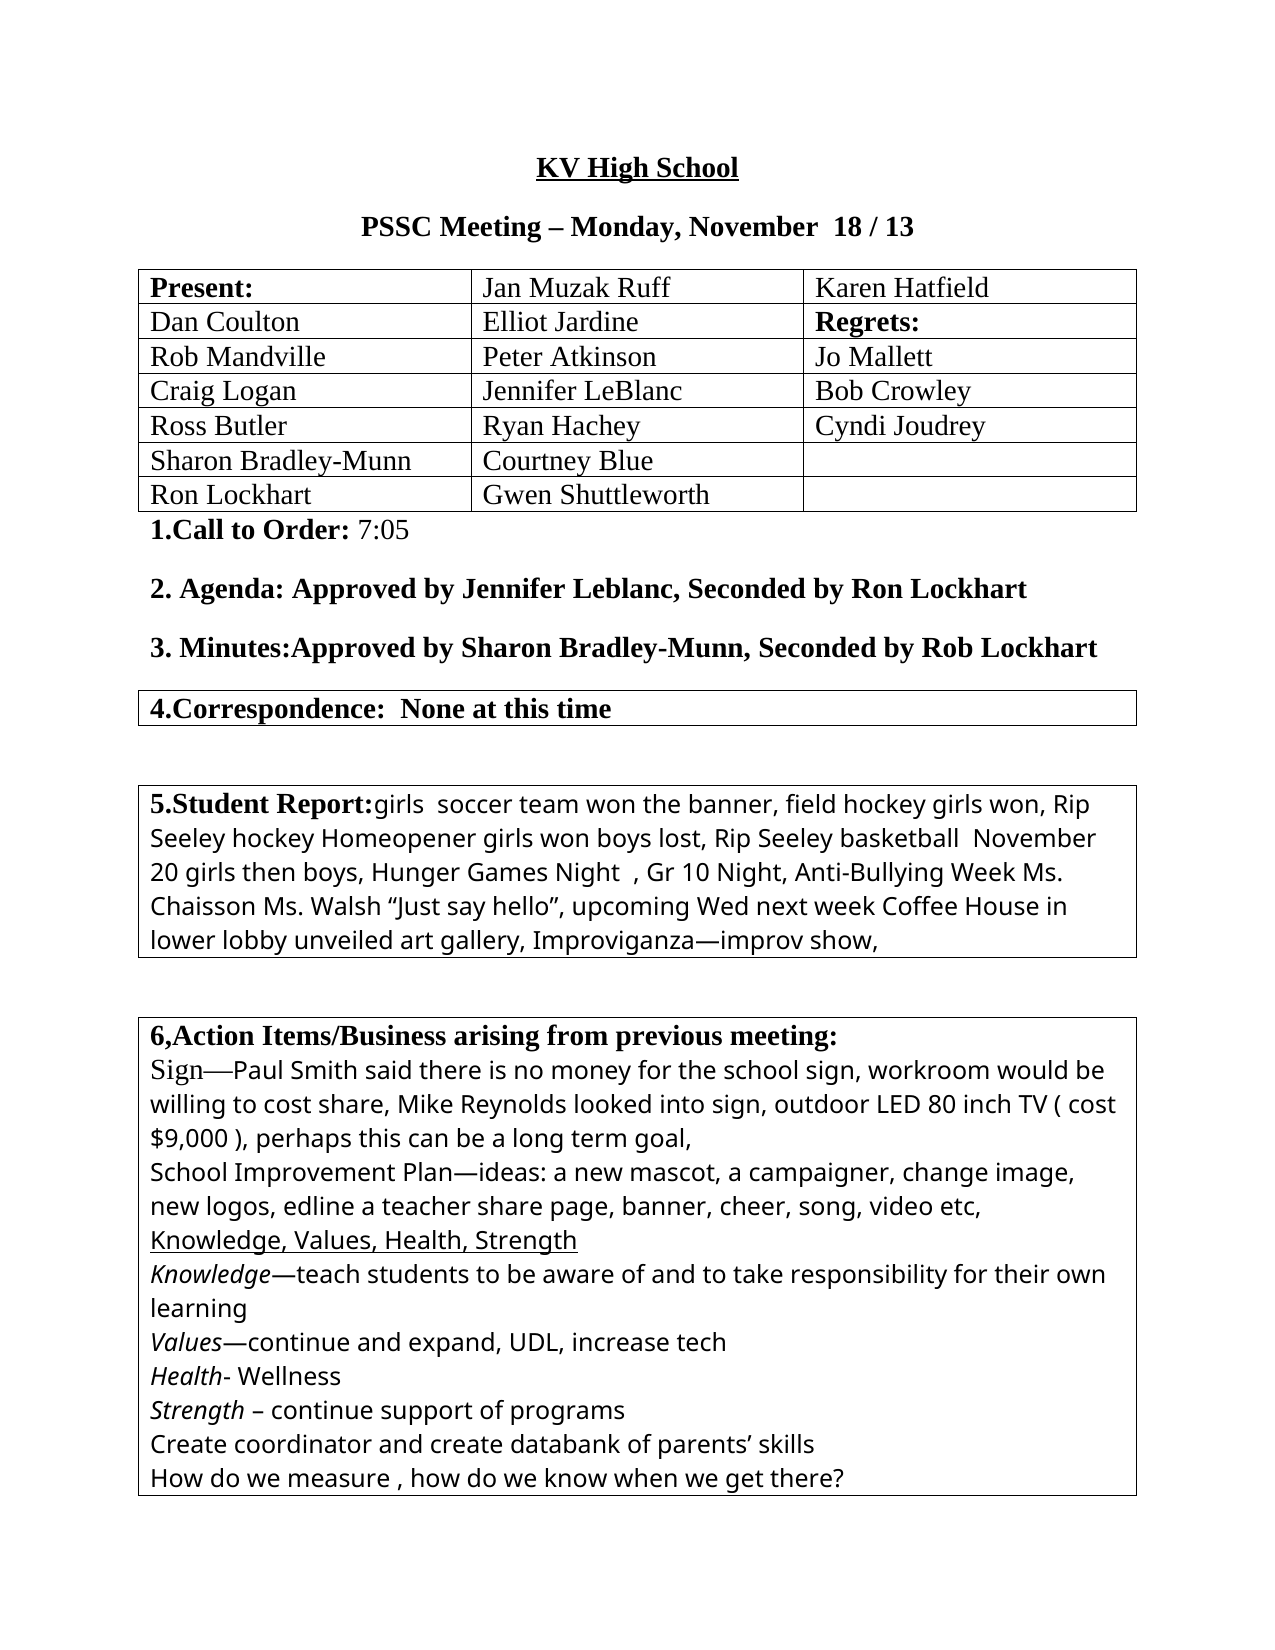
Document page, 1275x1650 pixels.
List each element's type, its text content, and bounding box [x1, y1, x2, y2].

table_cell [804, 443, 1136, 476]
table_cell Bob Crowley [804, 374, 1136, 407]
table_cell Courtney Blue [472, 443, 803, 476]
table_cell Peter Atkinson [472, 339, 803, 372]
table_cell [804, 477, 1136, 511]
text 3. Minutes:Approved by Sharon Bradley-Munn, Seconded by Rob Lockhart [150, 631, 1125, 664]
table_header Jan Muzak Ruff [472, 270, 803, 303]
text PSSC Meeting – Monday, November 18 / 13 [150, 209, 1125, 243]
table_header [139, 1018, 1136, 1495]
table_cell Dan Coulton [139, 304, 471, 338]
table_cell Sharon Bradley-Munn [139, 443, 471, 476]
text 1.Call to Order: 7:05 [150, 512, 1125, 545]
table_cell Elliot Jardine [472, 304, 803, 338]
table_cell Craig Logan [139, 374, 471, 407]
table_header Karen Hatfield [804, 270, 1136, 303]
table_cell Jennifer LeBlanc [472, 374, 803, 407]
table_header 4.Correspondence: None at this time [139, 691, 1136, 724]
table_cell Jo Mallett [804, 339, 1136, 372]
table_cell Gwen Shuttleworth [472, 477, 803, 511]
table_header 5.Student Report:girls soccer team won the banner, field hockey girls won, Rip Seeley hockey Homeopener girls won boys lost, Rip Seeley basketball November 20 girls then boys, Hunger Games Night , Gr 10 Night, Anti-Bullying Week Ms. Chaisson Ms. Walsh “Just say hello”, upcoming Wed next week Coffee House in lower lobby unveiled art gallery, Improviganza—improv show, [139, 786, 1136, 957]
text KV High School [150, 150, 1125, 183]
table_cell Regrets: [804, 304, 1136, 338]
text 2. Agenda: Approved by Jennifer Leblanc, Seconded by Ron Lockhart [150, 571, 1125, 605]
table_cell Ron Lockhart [139, 477, 471, 511]
table_cell Cyndi Joudrey [804, 408, 1136, 442]
table_header Present: [139, 270, 471, 303]
table_cell Rob Mandville [139, 339, 471, 372]
table_cell Ryan Hachey [472, 408, 803, 442]
table_cell Ross Butler [139, 408, 471, 442]
